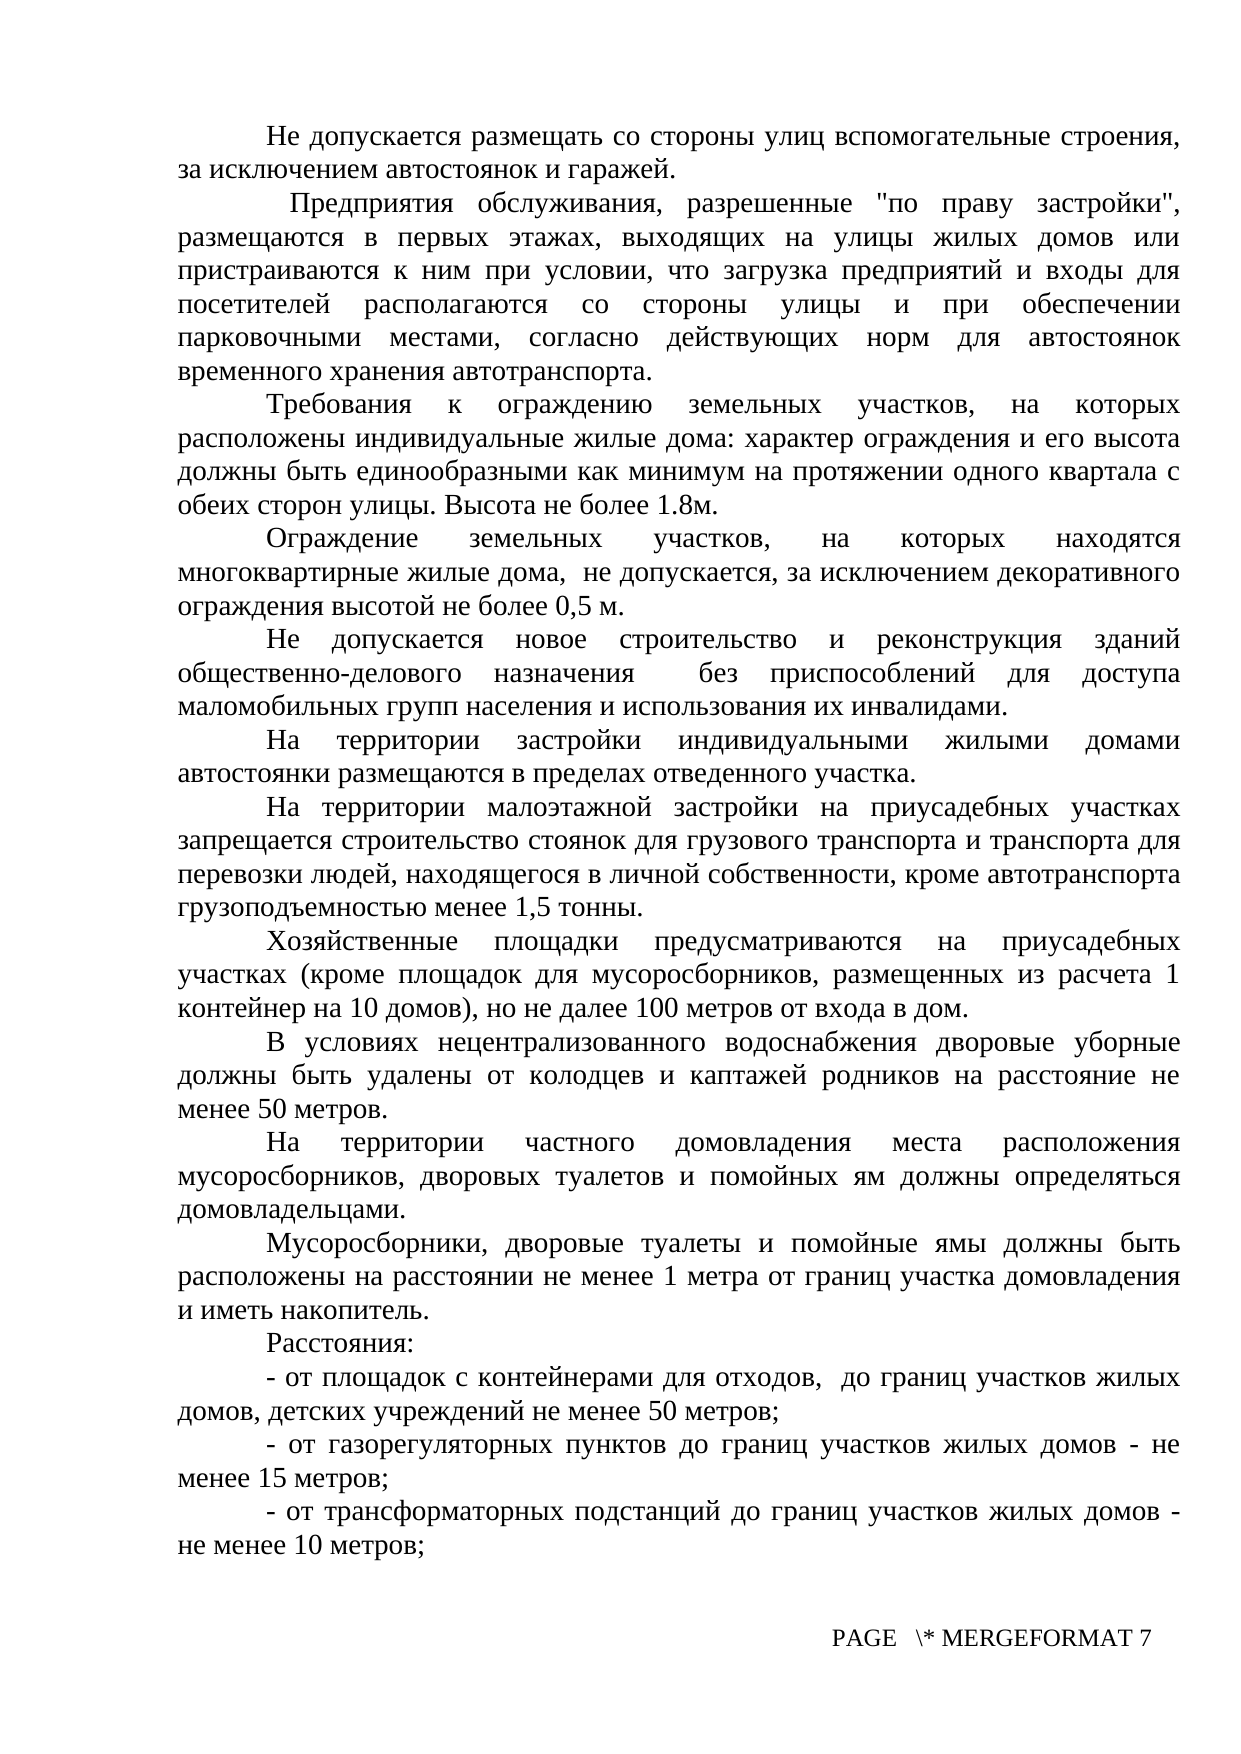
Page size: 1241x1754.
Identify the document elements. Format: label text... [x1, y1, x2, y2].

text Хозяйственные площадки предусматриваются на приусадебных участках (кроме площадок для мусоросборников, размещенных из расчета 1 контейнер на 10 домов), но не далее 100 метров от входа в дом. [177, 923, 1181, 1024]
text На территории малоэтажной застройки на приусадебных участках запрещается строительство стоянок для грузового транспорта и транспорта для перевозки людей, находящегося в личной собственности, кроме автотранспорта грузоподъемностью менее 1,5 тонны. [177, 789, 1181, 923]
text - от трансформаторных подстанций до границ участков жилых домов - не менее 10 метров; [177, 1493, 1181, 1560]
text - от газорегуляторных пунктов до границ участков жилых домов - не менее 15 метров; [177, 1426, 1181, 1493]
text Предприятия обслуживания, разрешенные "по праву застройки", размещаются в первых этажах, выходящих на улицы жилых домов или пристраиваются к ним при условии, что загрузка предприятий и входы для посетителей располагаются со стороны улицы и при обеспечении парковочными местами, согласно действующих норм для автостоянок временного хранения автотранспорта. [177, 185, 1181, 386]
text В условиях нецентрализованного водоснабжения дворовые уборные должны быть удалены от колодцев и каптажей родников на расстояние не менее 50 метров. [177, 1024, 1181, 1124]
text Ограждение земельных участков, на которых находятся многоквартирные жилые дома, не допускается, за исключением декоративного ограждения высотой не более 0,5 м. [177, 521, 1181, 621]
text Расстояния: [177, 1326, 1181, 1359]
text На территории частного домовладения места расположения мусоросборников, дворовых туалетов и помойных ям должны определяться домовладельцами. [177, 1124, 1181, 1225]
text Мусоросборники, дворовые туалеты и помойные ямы должны быть расположены на расстоянии не менее 1 метра от границ участка домовладения и иметь накопитель. [177, 1225, 1181, 1326]
text Не допускается новое строительство и реконструкция зданий общественно-делового назначения без приспособлений для доступа маломобильных групп населения и использования их инвалидами. [177, 621, 1181, 722]
text - от площадок с контейнерами для отходов, до границ участков жилых домов, детских учреждений не менее 50 метров; [177, 1359, 1181, 1426]
text Не допускается размещать со стороны улиц вспомогательные строения, за исключением автостоянок и гаражей. [177, 118, 1181, 185]
text На территории застройки индивидуальными жилыми домами автостоянки размещаются в пределах отведенного участка. [177, 722, 1181, 789]
text Требования к ограждению земельных участков, на которых расположены индивидуальные жилые дома: характер ограждения и его высота должны быть единообразными как минимум на протяжении одного квартала с обеих сторон улицы. Высота не более 1.8м. [177, 386, 1181, 521]
